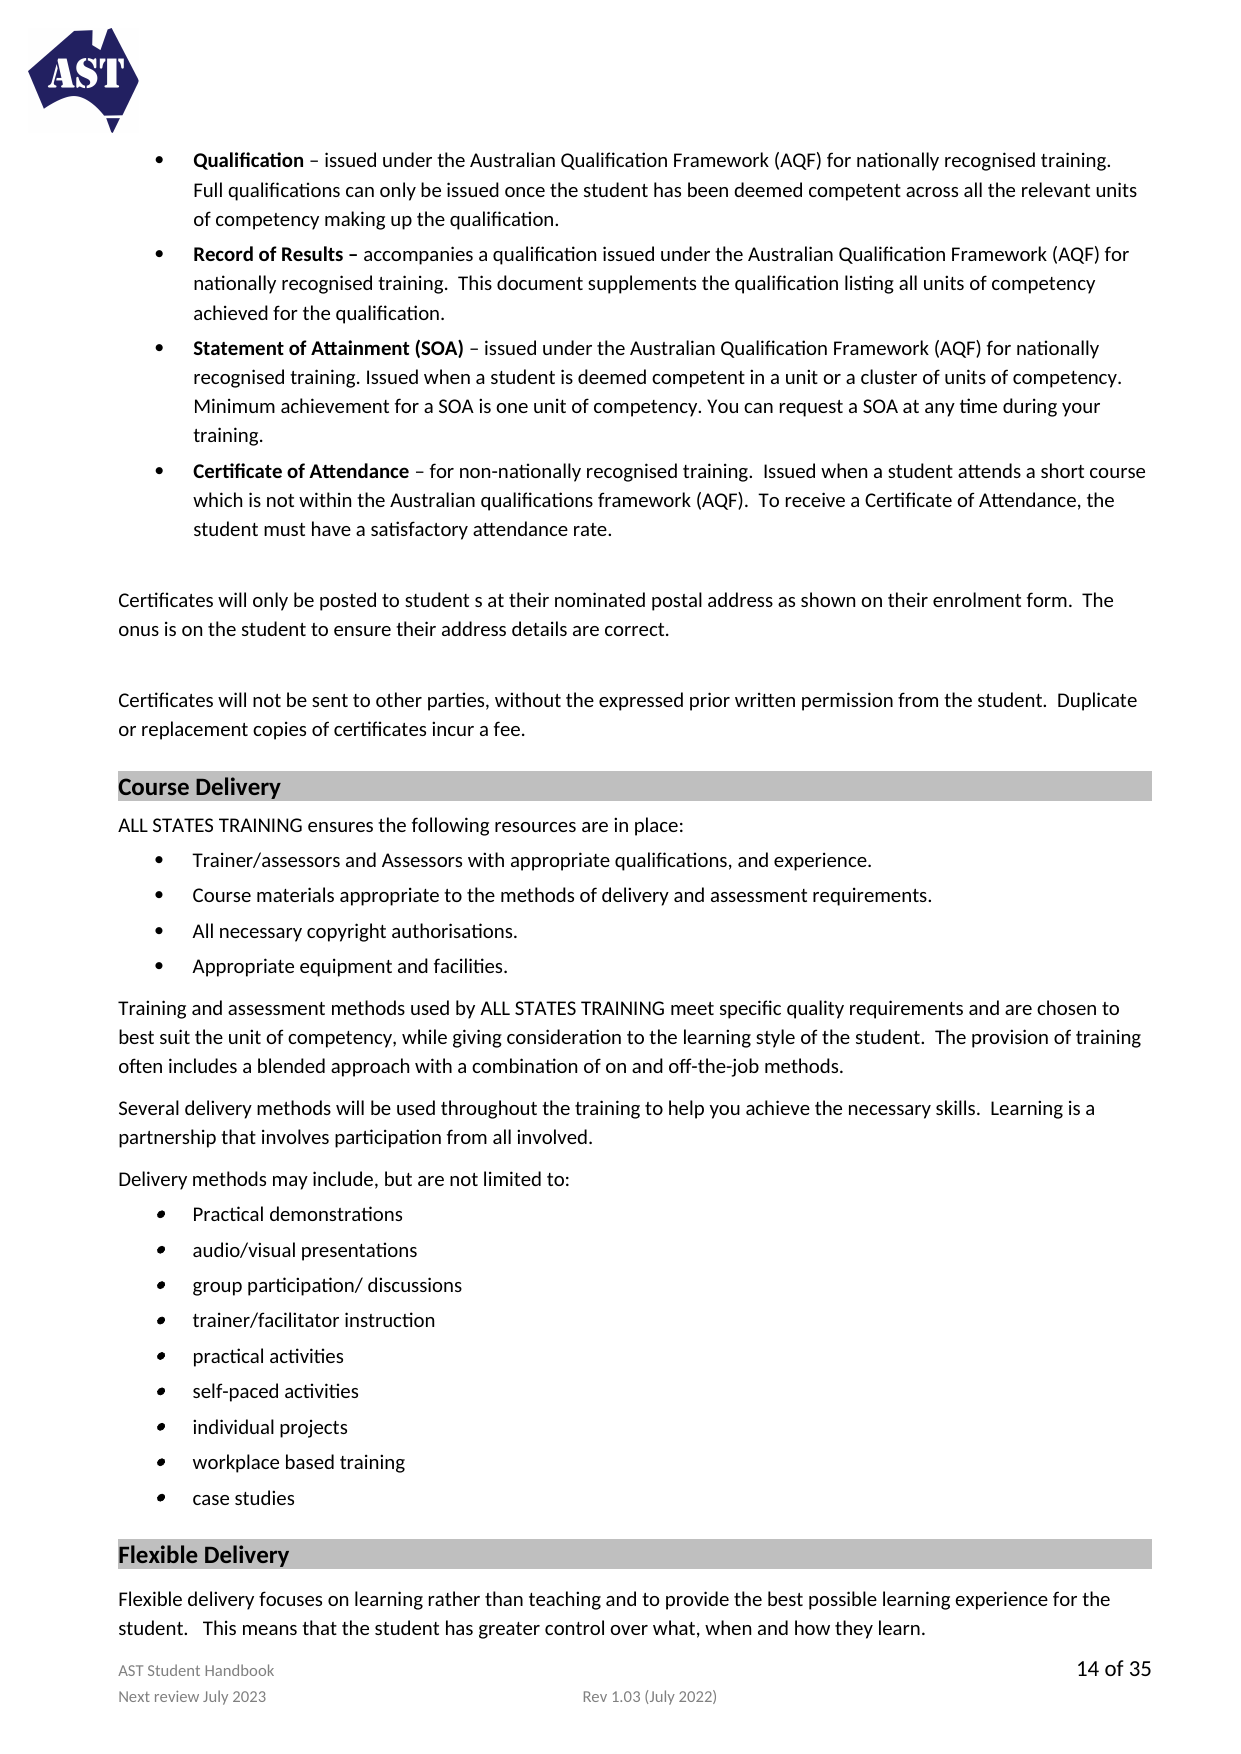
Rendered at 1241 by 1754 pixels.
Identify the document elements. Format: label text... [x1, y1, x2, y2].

text Certificates will not be sent to other parties, without the expressed prior written permission from the student. Duplicate or replacement copies of certificates incur a fee. [118, 687, 1152, 742]
list audio/visual presentations [155, 1237, 1152, 1262]
list case studies [155, 1485, 1152, 1510]
list Course materials appropriate to the methods of delivery and assessment requirements. [155, 883, 1152, 908]
text Training and assessment methods used by ALL STATES TRAINING meet specific quality requirements and are chosen to best suit the unit of competency, while giving consideration to the learning style of the student. The provision of training often includes a blended approach with a combination of on and off-the-job methods. [118, 995, 1152, 1079]
list Practical demonstrations [155, 1201, 1152, 1227]
list Trainer/assessors and Assessors with appropriate qualifications, and experience. [155, 847, 1152, 873]
text Flexible delivery focuses on learning rather than teaching and to provide the best possible learning experience for the student. This means that the student has greater control over what, when and how they learn. [118, 1586, 1152, 1641]
list Appropriate equipment and facilities. [155, 953, 1152, 979]
subtitle Course Delivery [118, 771, 1152, 801]
subtitle Flexible Delivery [118, 1539, 1152, 1569]
text ALL STATES TRAINING ensures the following resources are in place: [118, 812, 1152, 837]
list individual projects [155, 1414, 1152, 1439]
list group participation/ discussions [155, 1272, 1152, 1298]
list All necessary copyright authorisations. [155, 918, 1152, 943]
text Certificates will only be posted to student s at their nominated postal address as shown on their enrolment form. The onus is on the student to ensure their address details are correct. [118, 587, 1152, 642]
list practical activities [155, 1343, 1152, 1368]
picture [28, 28, 139, 133]
text Several delivery methods will be used throughout the training to help you achieve the necessary skills. Learning is a partnership that involves participation from all involved. [118, 1095, 1152, 1150]
list self-paced activities [155, 1378, 1152, 1404]
list Qualification – issued under the Australian Qualification Framework (AQF) for nationally recognised training. Full qualifications can only be issued once the student has been deemed competent across all the relevant units of competency making up the qualification. [156, 148, 1152, 231]
list workplace based training [155, 1449, 1152, 1475]
list trainer/facilitator instruction [155, 1308, 1152, 1333]
list Record of Results – accompanies a qualification issued under the Australian Qualification Framework (AQF) for nationally recognised training. This document supplements the qualification listing all units of competency achieved for the qualification. [156, 241, 1152, 325]
text Delivery methods may include, but are not limited to: [118, 1166, 1152, 1191]
list Certificate of Attendance – for non-nationally recognised training. Issued when a student attends a short course which is not within the Australian qualifications framework (AQF). To receive a Certificate of Attendance, the student must have a satisfactory attendance rate. [156, 458, 1152, 542]
list Statement of Attainment (SOA) – issued under the Australian Qualification Framework (AQF) for nationally recognised training. Issued when a student is deemed competent in a unit or a cluster of units of competency. Minimum achievement for a SOA is one unit of competency. You can request a SOA at any time during your training. [156, 335, 1152, 448]
